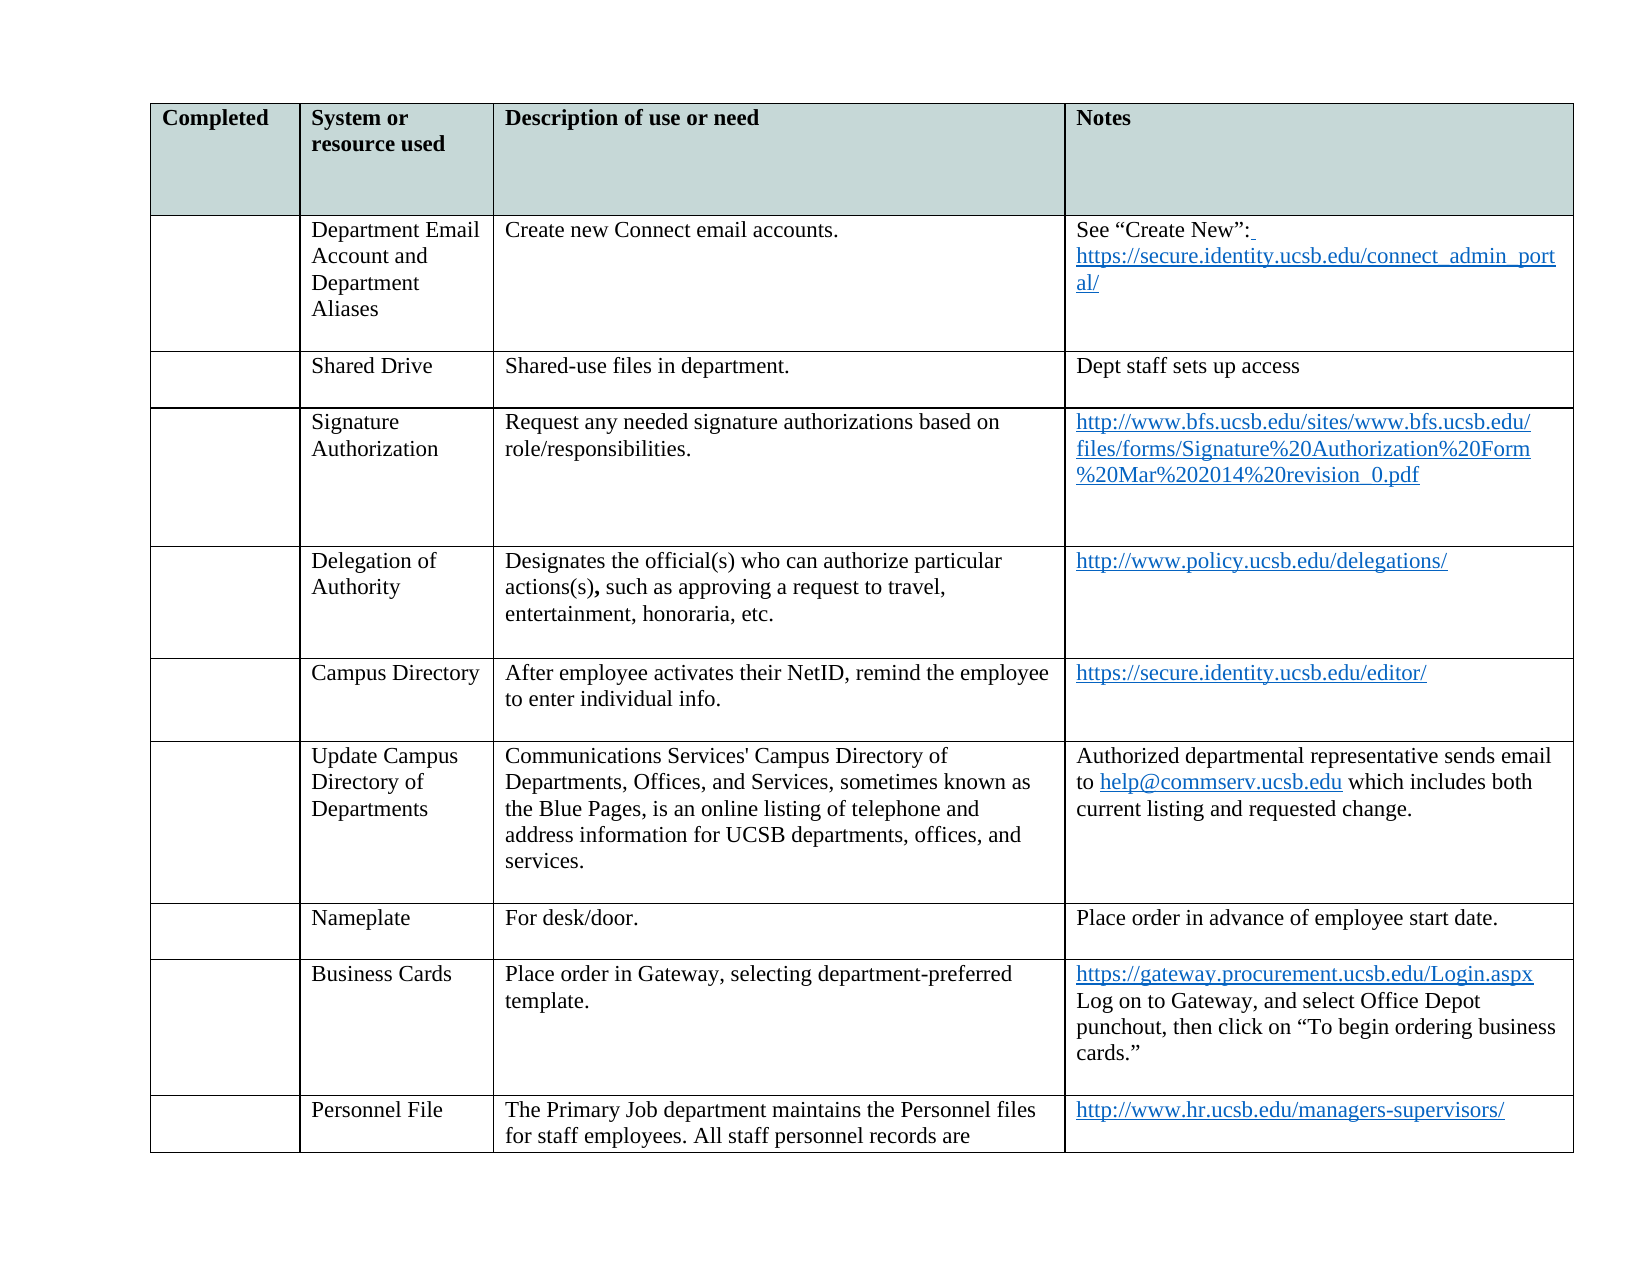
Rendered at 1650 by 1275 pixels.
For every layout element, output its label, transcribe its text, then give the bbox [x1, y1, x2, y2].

table_cell [151, 659, 299, 741]
table_cell [151, 742, 299, 903]
table_cell Shared-use files in department. [494, 352, 1064, 407]
table_cell [151, 409, 299, 546]
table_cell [1066, 1096, 1573, 1152]
table_cell http://www.bfs.ucsb.edu/sites/www.bfs.ucsb.edu/files/forms/Signature%20Authorization%20Form%20Mar%202014%20revision_0.pdf [1066, 409, 1573, 546]
table_cell Personnel File [301, 1096, 493, 1152]
table_cell https://secure.identity.ucsb.edu/editor/ [1066, 659, 1573, 741]
table_cell Update Campus Directory of Departments [301, 742, 493, 903]
table_header Description of use or need [494, 104, 1064, 215]
table_cell Shared Drive [301, 352, 493, 407]
table_cell Department Email Account and Department Aliases [301, 216, 493, 351]
table_cell https://gateway.procurement.ucsb.edu/Login.aspx Log on to Gateway, and select Office Depot punchout, then click on “To begin ordering business cards.” [1066, 960, 1573, 1095]
table_cell Create new Connect email accounts. [494, 216, 1064, 351]
table_cell Signature Authorization [301, 409, 493, 546]
table_header Notes [1066, 104, 1573, 215]
table_cell Delegation of Authority [301, 547, 493, 658]
table_cell http://www.policy.ucsb.edu/delegations/ [1066, 547, 1573, 658]
table_cell [151, 216, 299, 351]
table_cell Communications Services' Campus Directory of Departments, Offices, and Services, sometimes known as the Blue Pages, is an online listing of telephone and address information for UCSB departments, offices, and services. [494, 742, 1064, 903]
table_cell For desk/door. [494, 904, 1064, 959]
table_cell Business Cards [301, 960, 493, 1095]
table_cell [151, 352, 299, 407]
table_cell [151, 960, 299, 1095]
table_cell After employee activates their NetID, remind the employee to enter individual info. [494, 659, 1064, 741]
table_cell Dept staff sets up access [1066, 352, 1573, 407]
table_cell [151, 1096, 299, 1152]
table_cell [151, 904, 299, 959]
table_cell Place order in advance of employee start date. [1066, 904, 1573, 959]
table_cell [151, 547, 299, 658]
table_cell Designates the official(s) who can authorize particular actions(s), such as approving a request to travel, entertainment, honoraria, etc. [494, 547, 1064, 658]
table_cell Place order in Gateway, selecting department-preferred template. [494, 960, 1064, 1095]
table_header Completed [151, 104, 299, 215]
table_cell Nameplate [301, 904, 493, 959]
table_header System or resource used [301, 104, 493, 215]
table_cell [494, 1096, 1064, 1152]
table_cell Request any needed signature authorizations based on role/responsibilities. [494, 409, 1064, 546]
table_cell Authorized departmental representative sends email to help@commserv.ucsb.edu which includes both current listing and requested change. [1066, 742, 1573, 903]
table_cell See “Create New”: https://secure.identity.ucsb.edu/connect_admin_portal/ [1066, 216, 1573, 351]
table_cell Campus Directory [301, 659, 493, 741]
